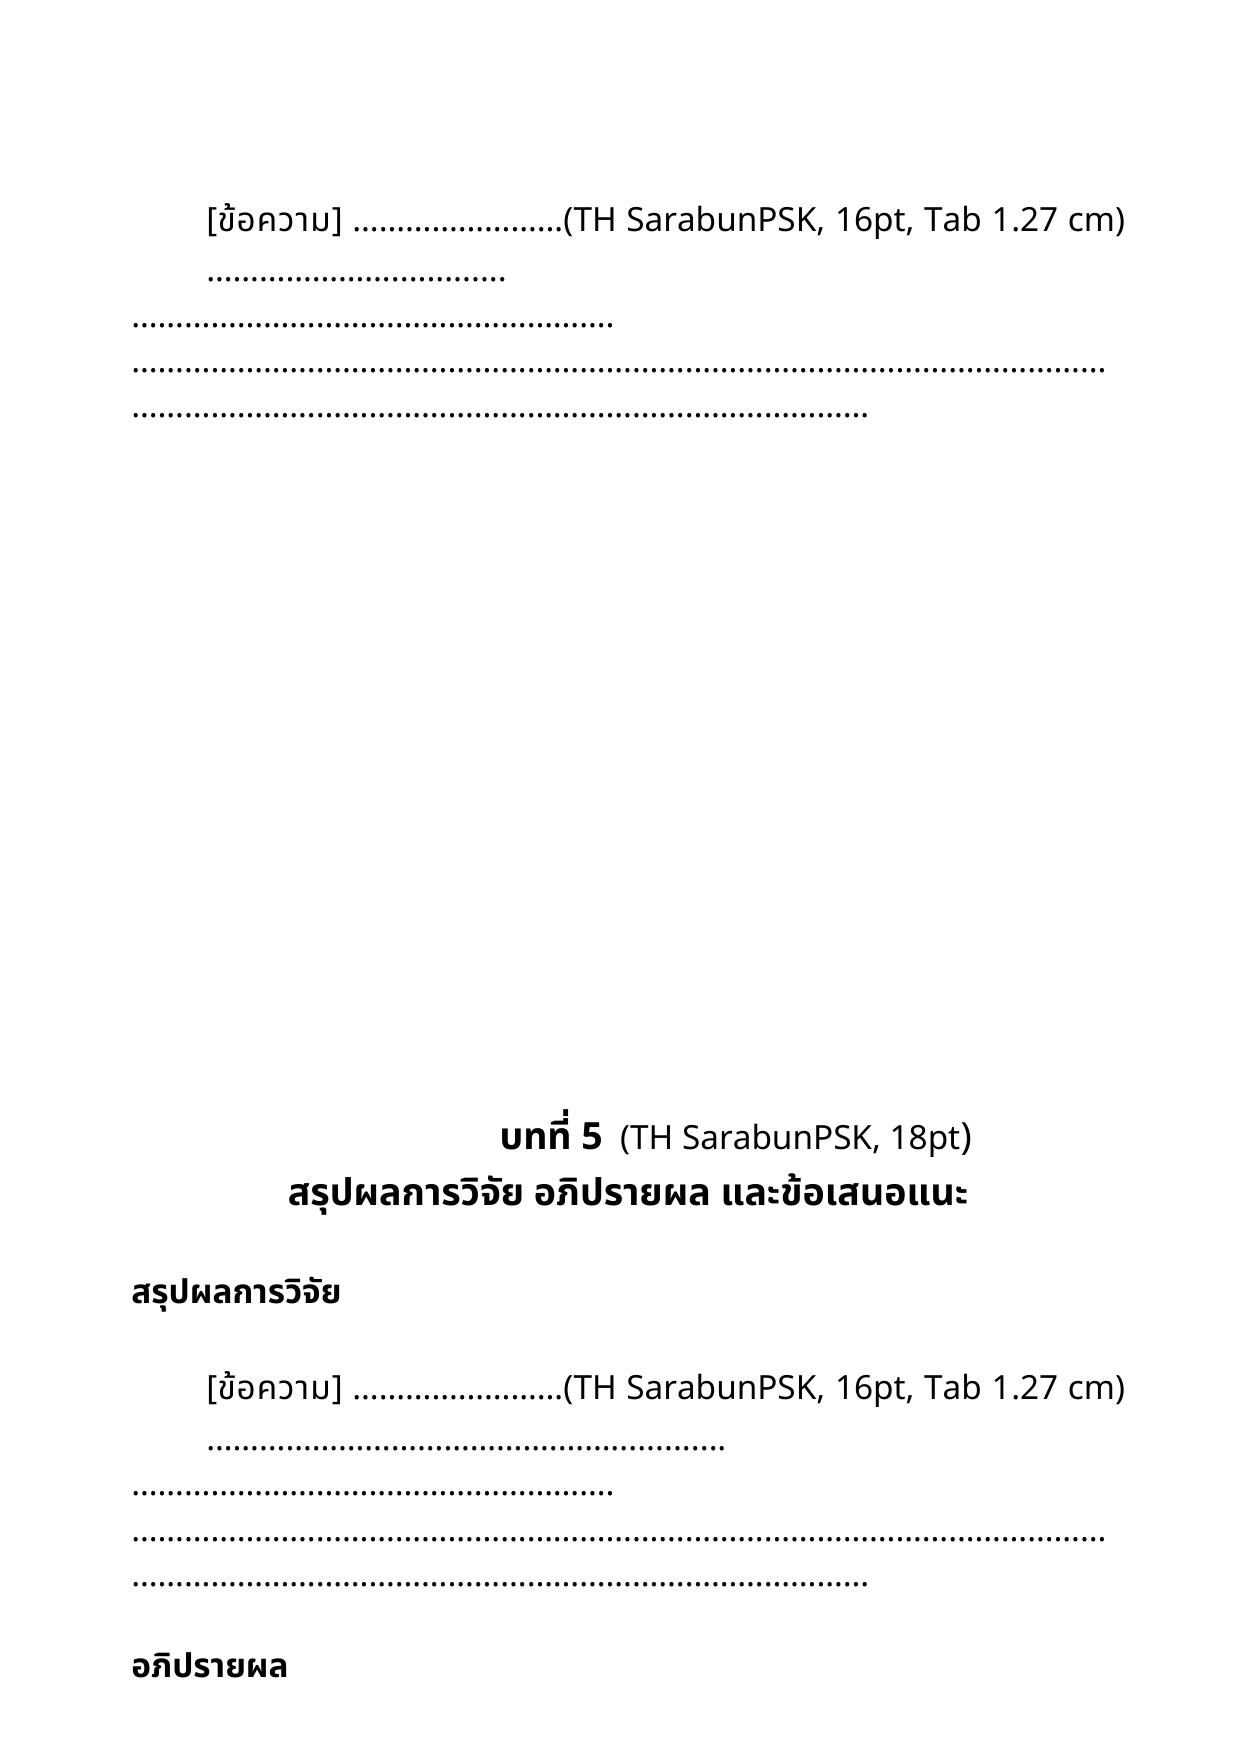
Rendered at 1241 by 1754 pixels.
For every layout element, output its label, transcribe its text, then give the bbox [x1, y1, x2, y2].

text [131, 291, 1125, 428]
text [206, 195, 1125, 291]
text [131, 1460, 1125, 1596]
text บทที่ 5 (TH SarabunPSK, 18pt) [131, 1109, 1125, 1166]
text [ข้อความ] ……………………(TH SarabunPSK, 16pt, Tab 1.27 cm) ………………………………….……............. [206, 1364, 1125, 1460]
text อภิปรายผล [131, 1642, 1125, 1692]
text สรุปผลการวิจัย อภิปรายผล และข้อเสนอแนะ [131, 1166, 1125, 1223]
text สรุปผลการวิจัย [131, 1268, 1125, 1318]
